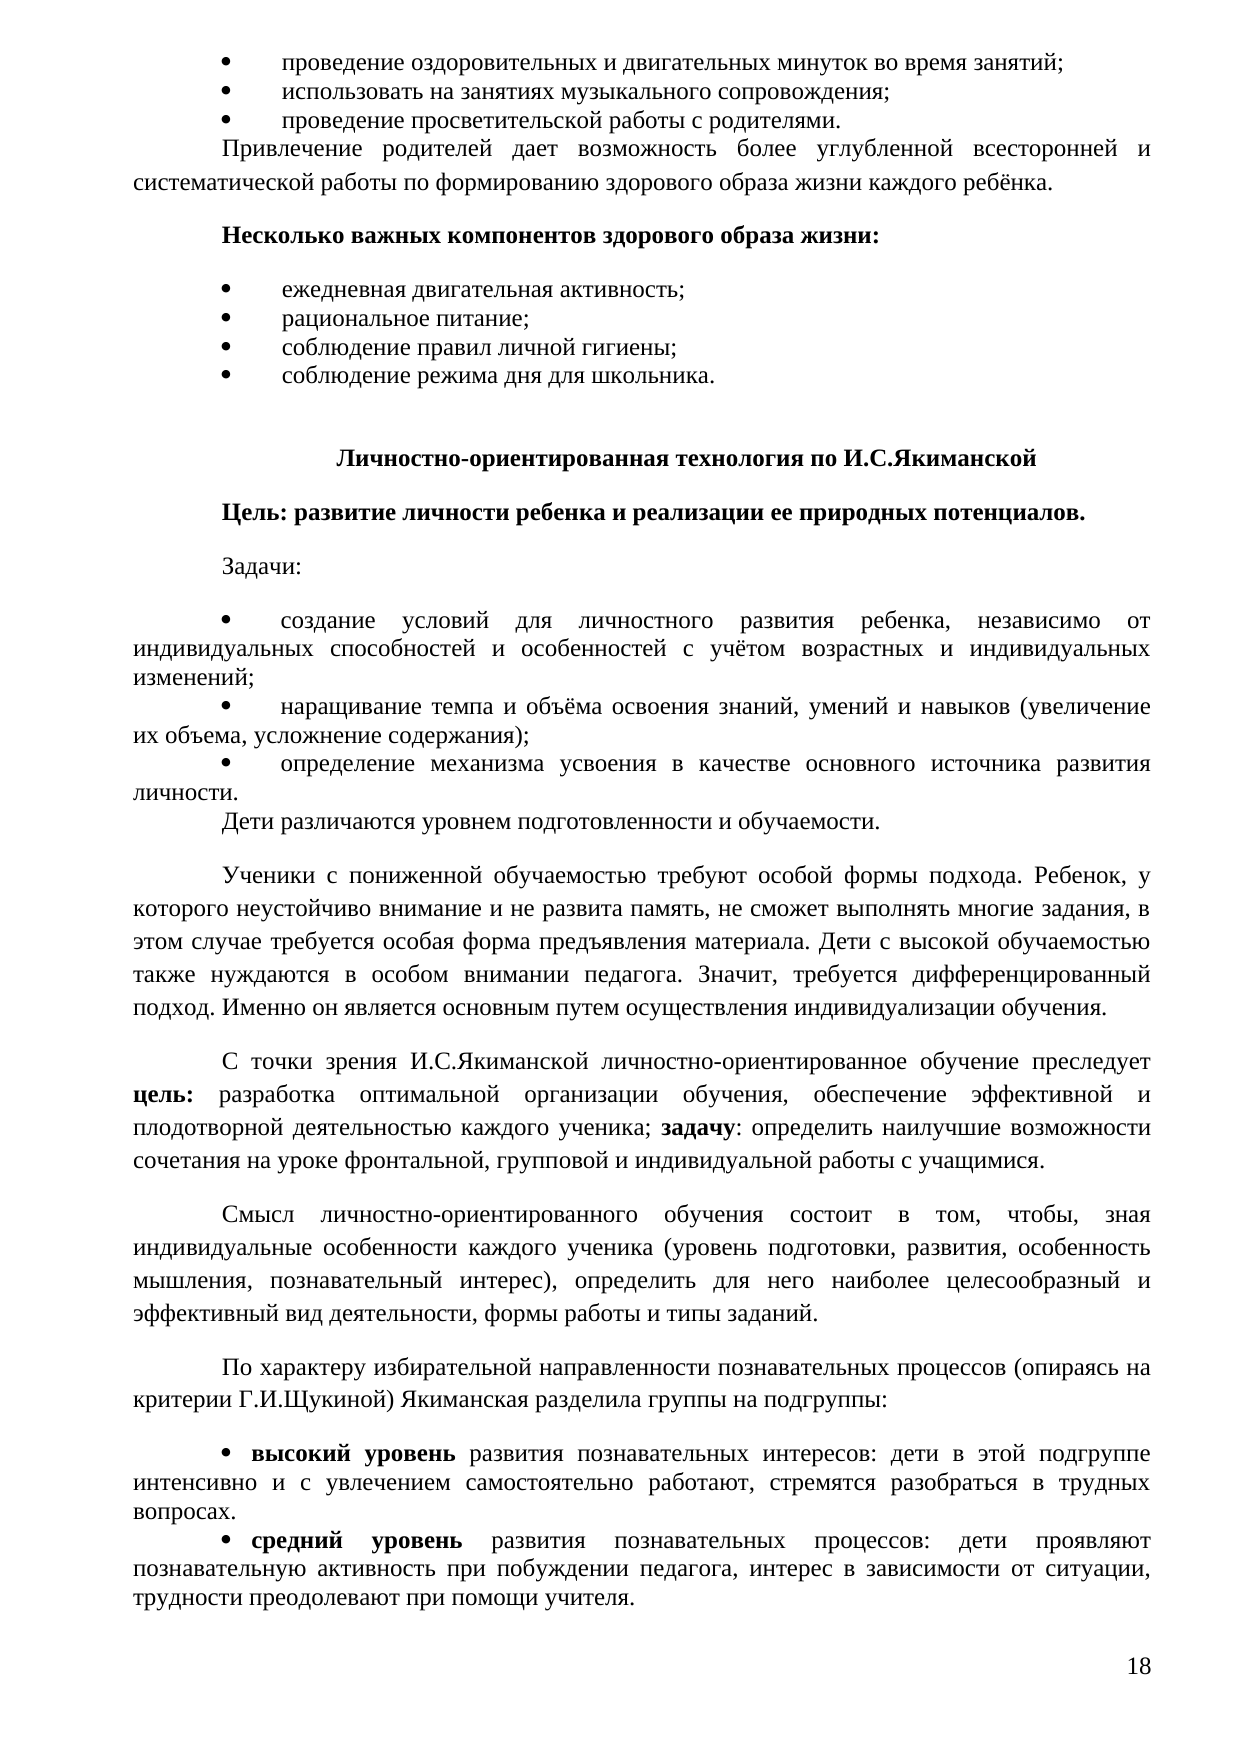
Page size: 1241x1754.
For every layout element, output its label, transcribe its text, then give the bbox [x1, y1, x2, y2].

text Задачи: [133, 551, 1152, 579]
text По характеру избирательной направленности познавательных процессов (опираясь на критерии Г.И.Щукиной) Якиманская разделила группы на подгруппы: [133, 1352, 1152, 1413]
text Ученики с пониженной обучаемостью требуют особой формы подхода. Ребенок, у которого неустойчиво внимание и не развита память, не сможет выполнять многие задания, в этом случае требуется особая форма предъявления материала. Дети с высокой обучаемостью также нуждаются в особом внимании педагога. Значит, требуется дифференцированный подход. Именно он является основным путем осуществления индивидуализации обучения. [133, 860, 1152, 1021]
list ежедневная двигательная активность; [133, 274, 1152, 303]
text Смысл личностно-ориентированного обучения состоит в том, чтобы, зная индивидуальные особенности каждого ученика (уровень подготовки, развития, особенность мышления, познавательный интерес), определить для него наиболее целесообразный и эффективный вид деятельности, формы работы и типы заданий. [133, 1199, 1152, 1326]
text Несколько важных компонентов здорового образа жизни: [133, 220, 1152, 249]
text Дети различаются уровнем подготовленности и обучаемости. [133, 806, 1152, 835]
list рациональное питание; [133, 303, 1152, 332]
list определение механизма усвоения в качестве основного источника развития личности. [133, 748, 1152, 806]
list соблюдение правил личной гигиены; [133, 332, 1152, 361]
list соблюдение режима дня для школьника. [133, 361, 1152, 389]
list проведение просветительской работы с родителями. [133, 105, 1152, 133]
list высокий уровень развития познавательных интересов: дети в этой подгруппе интенсивно и с увлечением самостоятельно работают, стремятся разобраться в трудных вопросах. [133, 1438, 1152, 1525]
text Личностно-ориентированная технология по И.С.Якиманской [133, 443, 1152, 472]
list использовать на занятиях музыкального сопровождения; [133, 76, 1152, 105]
list средний уровень развития познавательных процессов: дети проявляют познавательную активность при побуждении педагога, интерес в зависимости от ситуации, трудности преодолевают при помощи учителя. [133, 1525, 1152, 1611]
text С точки зрения И.С.Якиманской личностно-ориентированное обучение преследует цель: разработка оптимальной организации обучения, обеспечение эффективной и плодотворной деятельностью каждого ученика; задачу: определить наилучшие возможности сочетания на уроке фронтальной, групповой и индивидуальной работы с учащимися. [133, 1046, 1152, 1173]
text Цель: развитие личности ребенка и реализации ее природных потенциалов. [133, 497, 1152, 526]
list проведение оздоровительных и двигательных минуток во время занятий; [133, 47, 1152, 76]
list наращивание темпа и объёма освоения знаний, умений и навыков (увеличение их объема, усложнение содержания); [133, 691, 1152, 748]
text Привлечение родителей дает возможность более углубленной всесторонней и систематической работы по формированию здорового образа жизни каждого ребёнка. [133, 133, 1152, 195]
list создание условий для личностного развития ребенка, независимо от индивидуальных способностей и особенностей с учётом возрастных и индивидуальных изменений; [133, 605, 1152, 691]
